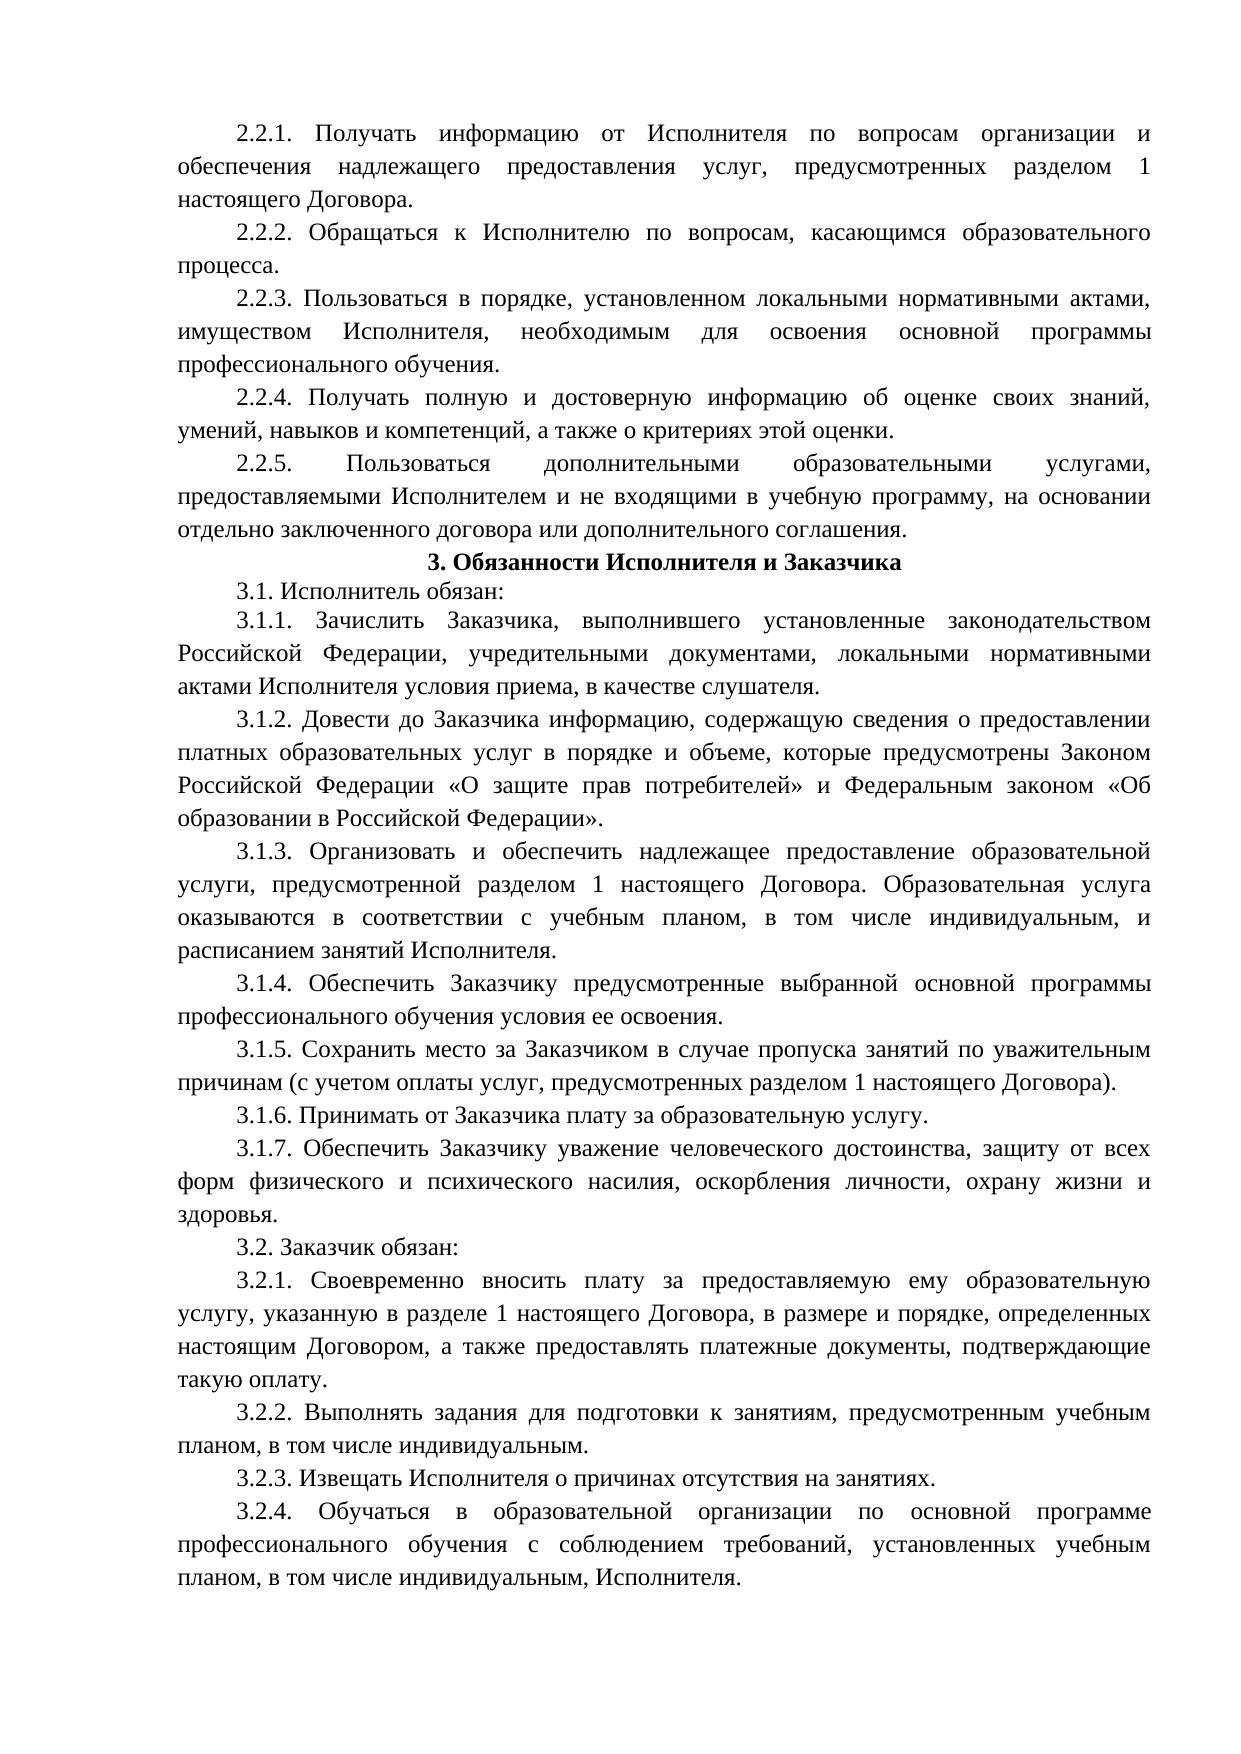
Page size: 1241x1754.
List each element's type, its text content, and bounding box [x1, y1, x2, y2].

text 3.1.2. Довести до Заказчика информацию, содержащую сведения о предоставлении платных образовательных услуг в порядке и объеме, которые предусмотрены Законом Российской Федерации «О защите прав потребителей» и Федеральным законом «Об образовании в Российской Федерации». [177, 704, 1152, 832]
text 3.2.2. Выполнять задания для подготовки к занятиям, предусмотренным учебным планом, в том числе индивидуальным. [177, 1397, 1152, 1459]
text 3.1.5. Сохранить место за Заказчиком в случае пропуска занятий по уважительным причинам (с учетом оплаты услуг, предусмотренных разделом 1 настоящего Договора). [177, 1034, 1152, 1096]
text 2.2.1. Получать информацию от Исполнителя по вопросам организации и обеспечения надлежащего предоставления услуг, предусмотренных разделом 1 настоящего Договора. [177, 118, 1152, 213]
text 3.2.1. Своевременно вносить плату за предоставляемую ему образовательную услугу, указанную в разделе 1 настоящего Договора, в размере и порядке, определенных настоящим Договором, а также предоставлять платежные документы, подтверждающие такую оплату. [177, 1265, 1152, 1393]
text 3.1.1. Зачислить Заказчика, выполнившего установленные законодательством Российской Федерации, учредительными документами, локальными нормативными актами Исполнителя условия приема, в качестве слушателя. [177, 605, 1152, 700]
text 2.2.2. Обращаться к Исполнителю по вопросам, касающимся образовательного процесса. [177, 217, 1152, 279]
text 2.2.3. Пользоваться в порядке, установленном локальными нормативными актами, имуществом Исполнителя, необходимым для освоения основной программы профессионального обучения. [177, 283, 1152, 378]
text 3.1. Исполнитель обязан: [177, 576, 1152, 605]
text 3. Обязанности Исполнителя и Заказчика [177, 547, 1152, 576]
text 3.2.3. Извещать Исполнителя о причинах отсутствия на занятиях. [177, 1463, 1152, 1492]
text 3.2. Заказчик обязан: [177, 1232, 1152, 1261]
text 3.1.7. Обеспечить Заказчику уважение человеческого достоинства, защиту от всех форм физического и психического насилия, оскорбления личности, охрану жизни и здоровья. [177, 1133, 1152, 1228]
text 3.1.6. Принимать от Заказчика плату за образовательную услугу. [177, 1100, 1152, 1129]
text 3.1.3. Организовать и обеспечить надлежащее предоставление образовательной услуги, предусмотренной разделом 1 настоящего Договора. Образовательная услуга оказываются в соответствии с учебным планом, в том числе индивидуальным, и расписанием занятий Исполнителя. [177, 836, 1152, 964]
text 2.2.5. Пользоваться дополнительными образовательными услугами, предоставляемыми Исполнителем и не входящими в учебную программу, на основании отдельно заключенного договора или дополнительного соглашения. [177, 448, 1152, 543]
text 3.1.4. Обеспечить Заказчику предусмотренные выбранной основной программы профессионального обучения условия ее освоения. [177, 968, 1152, 1030]
text 3.2.4. Обучаться в образовательной организации по основной программе профессионального обучения с соблюдением требований, установленных учебным планом, в том числе индивидуальным, Исполнителя. [177, 1496, 1152, 1591]
text 2.2.4. Получать полную и достоверную информацию об оценке своих знаний, умений, навыков и компетенций, а также о критериях этой оценки. [177, 382, 1152, 444]
